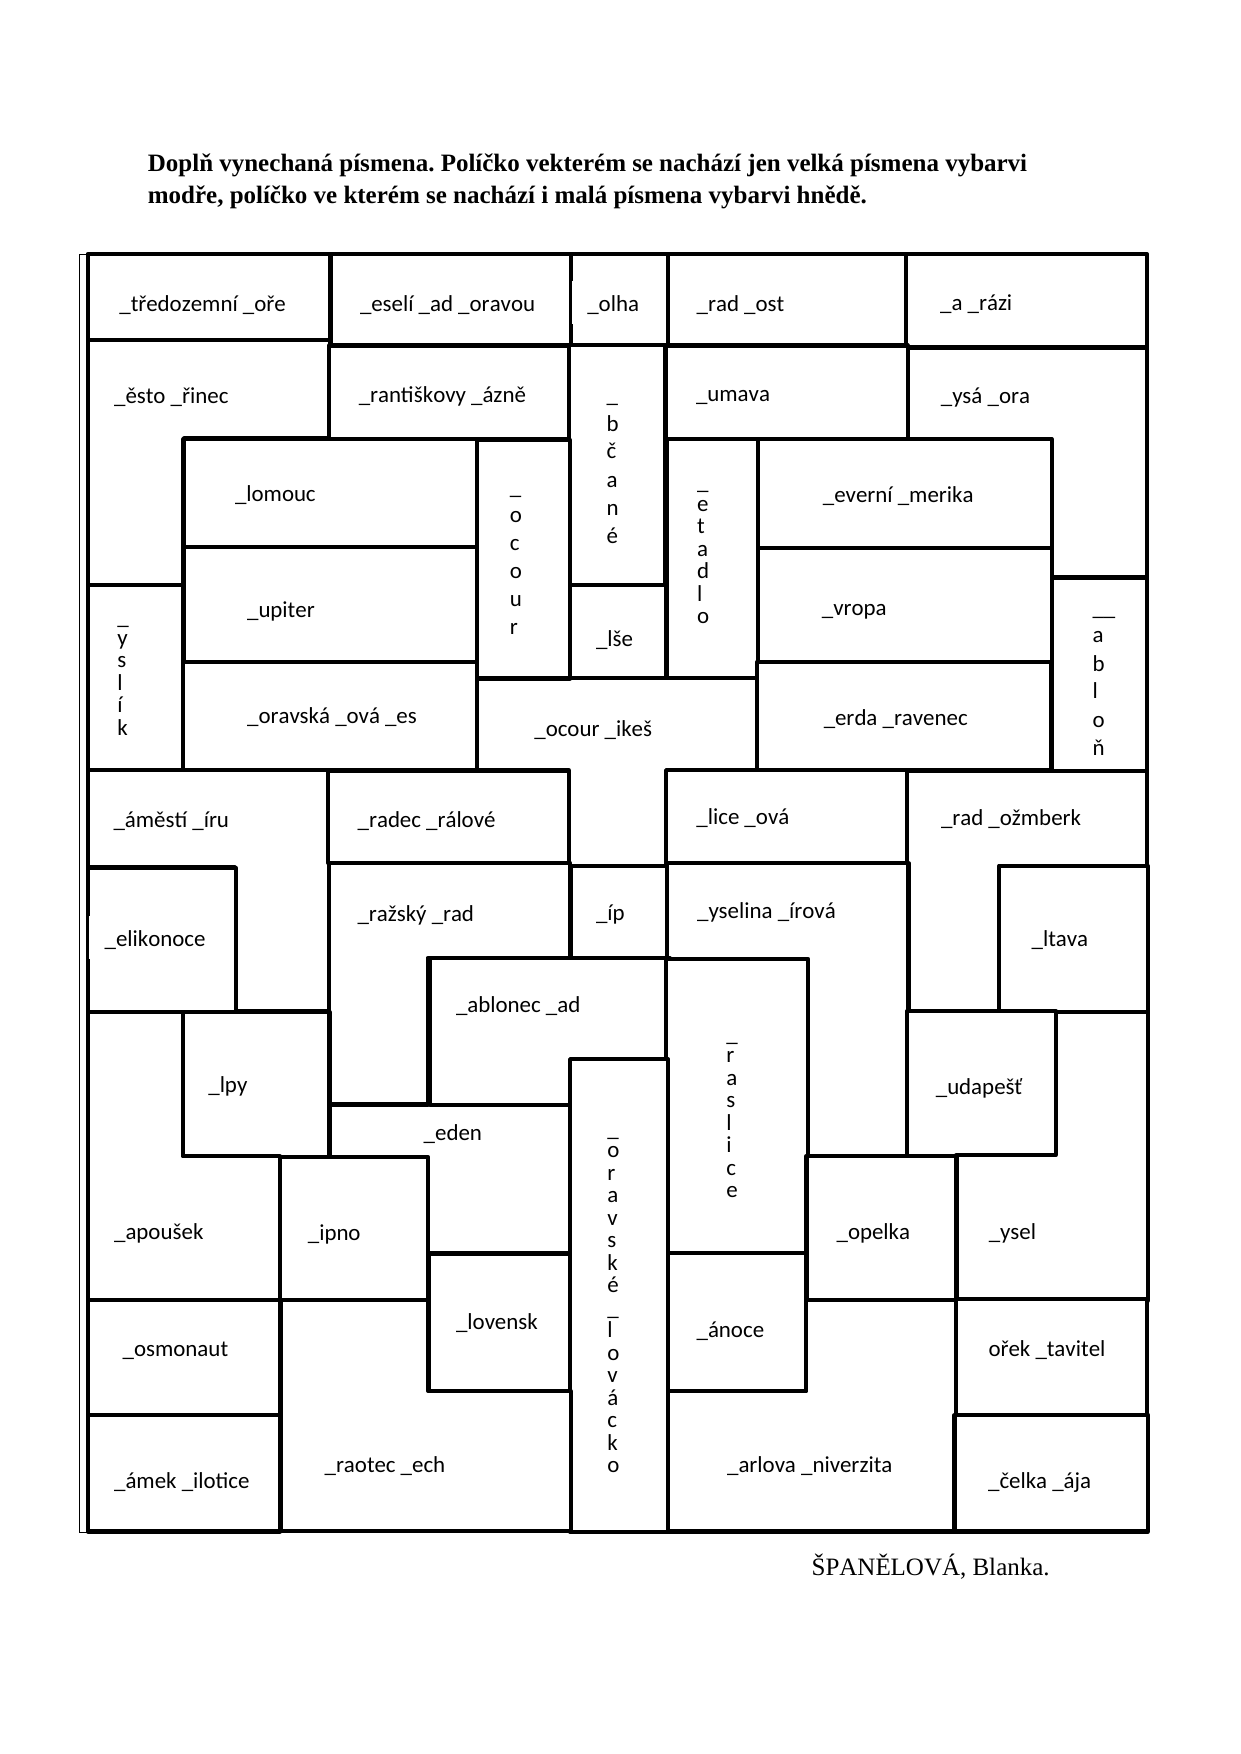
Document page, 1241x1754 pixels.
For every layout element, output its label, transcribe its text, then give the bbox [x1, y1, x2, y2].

text Doplň vynechaná písmena. Políčko vekterém se nachází jen velká písmena vybarvi modře, políčko ve kterém se nachází i malá písmena vybarvi hnědě. [148, 148, 1093, 209]
text ŠPANĚLOVÁ, Blanka. [148, 1552, 1093, 1581]
